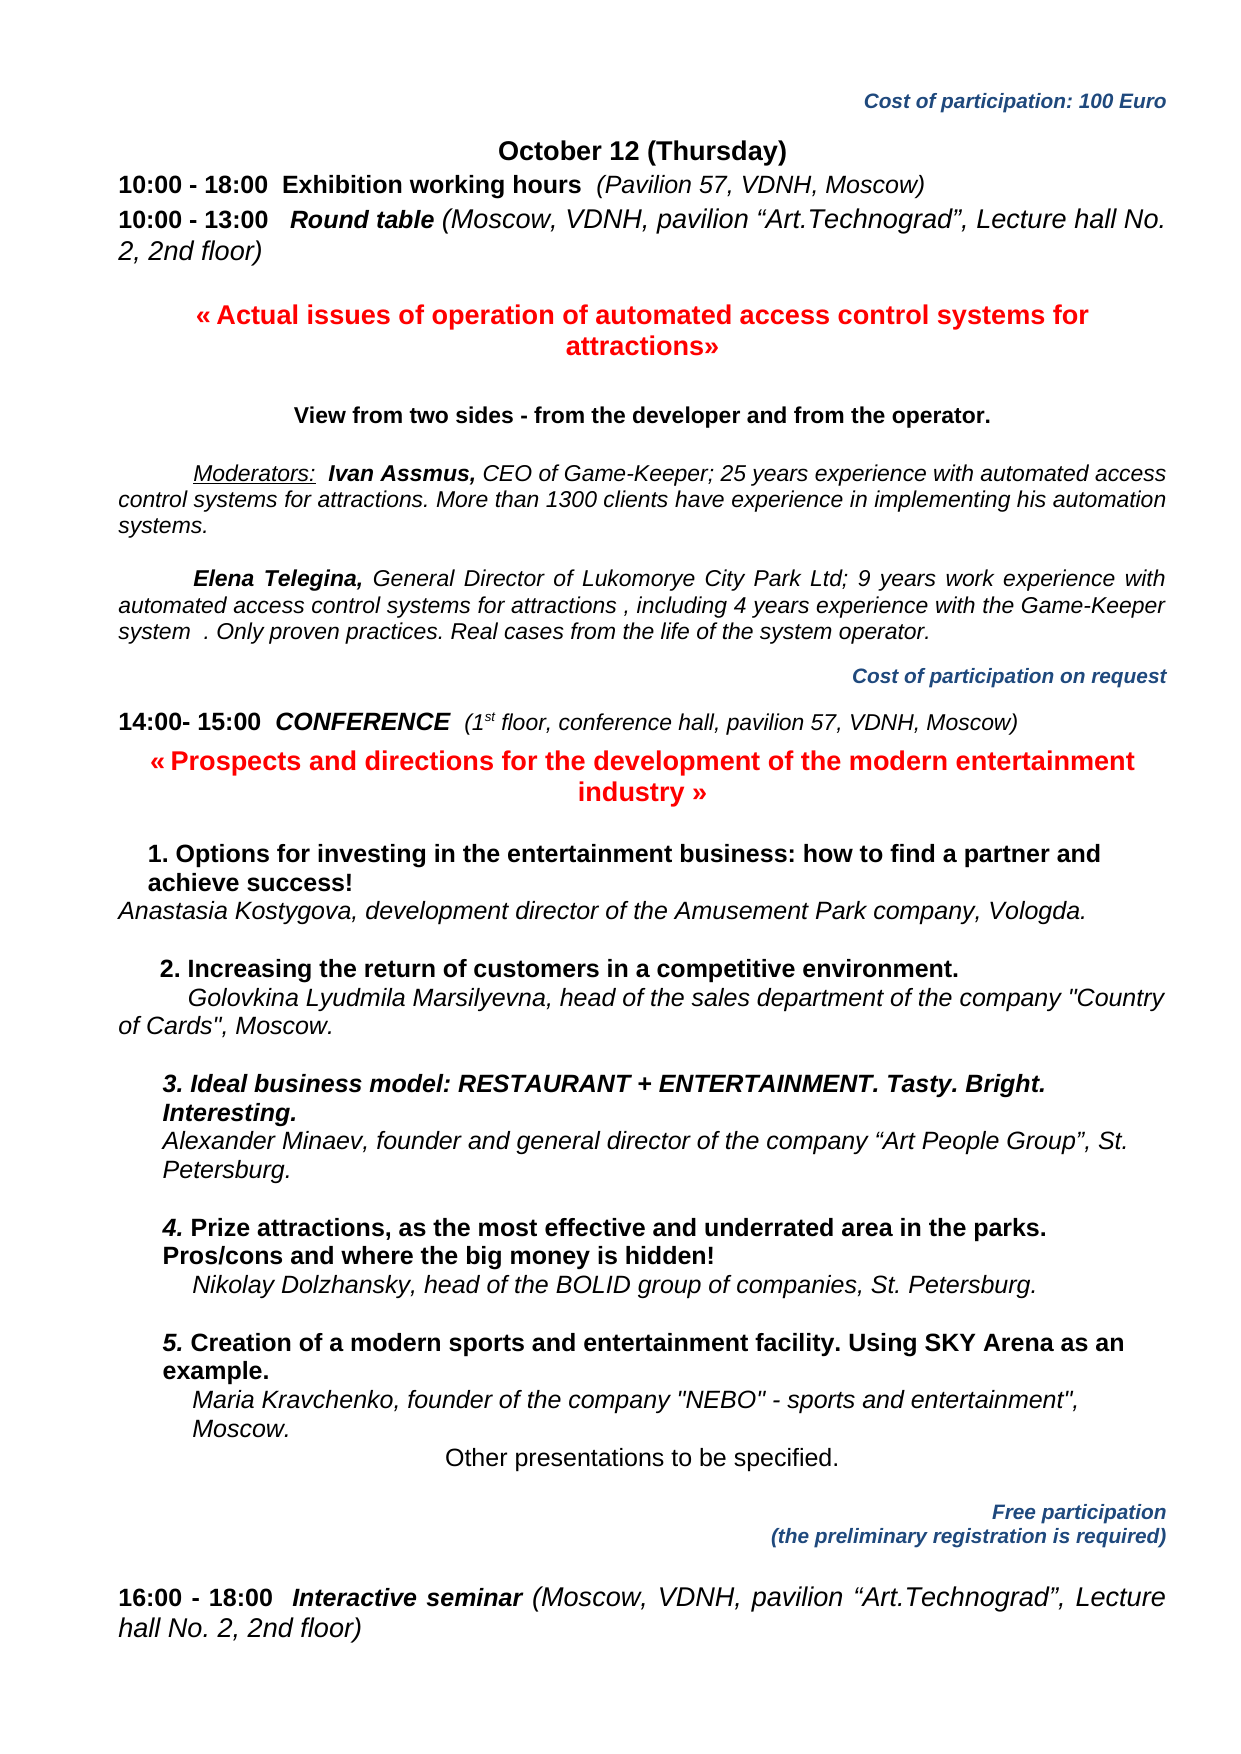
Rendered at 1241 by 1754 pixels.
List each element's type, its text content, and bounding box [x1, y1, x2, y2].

text Moderators: Ivan Assmus, CEO of Game-Keeper; 25 years experience with automated access control systems for attractions. More than 1300 clients have experience in implementing his automation systems. [118, 460, 1167, 539]
text Golovkina Lyudmila Marsilyevna, head of the sales department of the company "Country of Cards", Moscow. [118, 982, 1167, 1040]
text « Actual issues of operation of automated access control systems for attractions» [118, 299, 1167, 362]
text Anastasia Kostygova, development director of the Amusement Park company, Vologda. [118, 896, 1167, 925]
text 5. Creation of a modern sports and entertainment facility. Using SKY Arena as an example. [162, 1327, 1167, 1385]
text « Prospects and directions for the development of the modern entertainment industry » [118, 745, 1167, 807]
text Cost of participation: 100 Euro [118, 89, 1167, 113]
text October 12 (Thursday) [118, 134, 1167, 166]
text View from two sides - from the developer and from the operator. [118, 402, 1167, 429]
text 3. Ideal business model: RESTAURANT + ENTERTAINMENT. Tasty. Bright. Interesting. [162, 1069, 1167, 1126]
text Nikolay Dolzhansky, head of the BOLID group of companies, St. Petersburg. [192, 1270, 1167, 1299]
text Maria Kravchenko, founder of the company "NEBO" - sports and entertainment", Moscow. [192, 1385, 1167, 1442]
text Elena Telegina, General Director of Lukomorye City Park Ltd; 9 years work experience with automated access control systems for attractions , including 4 years experience with the Game-Keeper system . Only proven practices. Real cases from the life of the system operator. [118, 565, 1167, 644]
text 4. Prize attractions, as the most effective and underrated area in the parks. Pros/cons and where the big money is hidden! [162, 1212, 1167, 1270]
text 10:00 - 13:00 Round table (Moscow, VDNH, pavilion “Art.Technograd”, Lecture hall No. 2, 2nd floor) [118, 203, 1167, 266]
text (the preliminary registration is required) [118, 1524, 1167, 1548]
text Cost of participation on request [118, 663, 1167, 687]
text 14:00- 15:00 CONFERENCE (1st floor, conference hall, pavilion 57, VDNH, Moscow) [118, 707, 1167, 735]
text 1. Options for investing in the entertainment business: how to find a partner and achieve success! [148, 839, 1167, 896]
text Free participation [118, 1500, 1167, 1524]
text Alexander Minaev, founder and general director of the company “Art People Group”, St. Petersburg. [162, 1126, 1167, 1184]
text 2. Increasing the return of customers in a competitive environment. [118, 954, 1167, 982]
text 16:00 - 18:00 Interactive seminar (Moscow, VDNH, pavilion “Art.Technograd”, Lecture hall No. 2, 2nd floor) [118, 1581, 1167, 1643]
text 10:00 - 18:00 Exhibition working hours (Pavilion 57, VDNH, Moscow) [118, 171, 1167, 199]
text Other presentations to be specified. [118, 1442, 1167, 1471]
